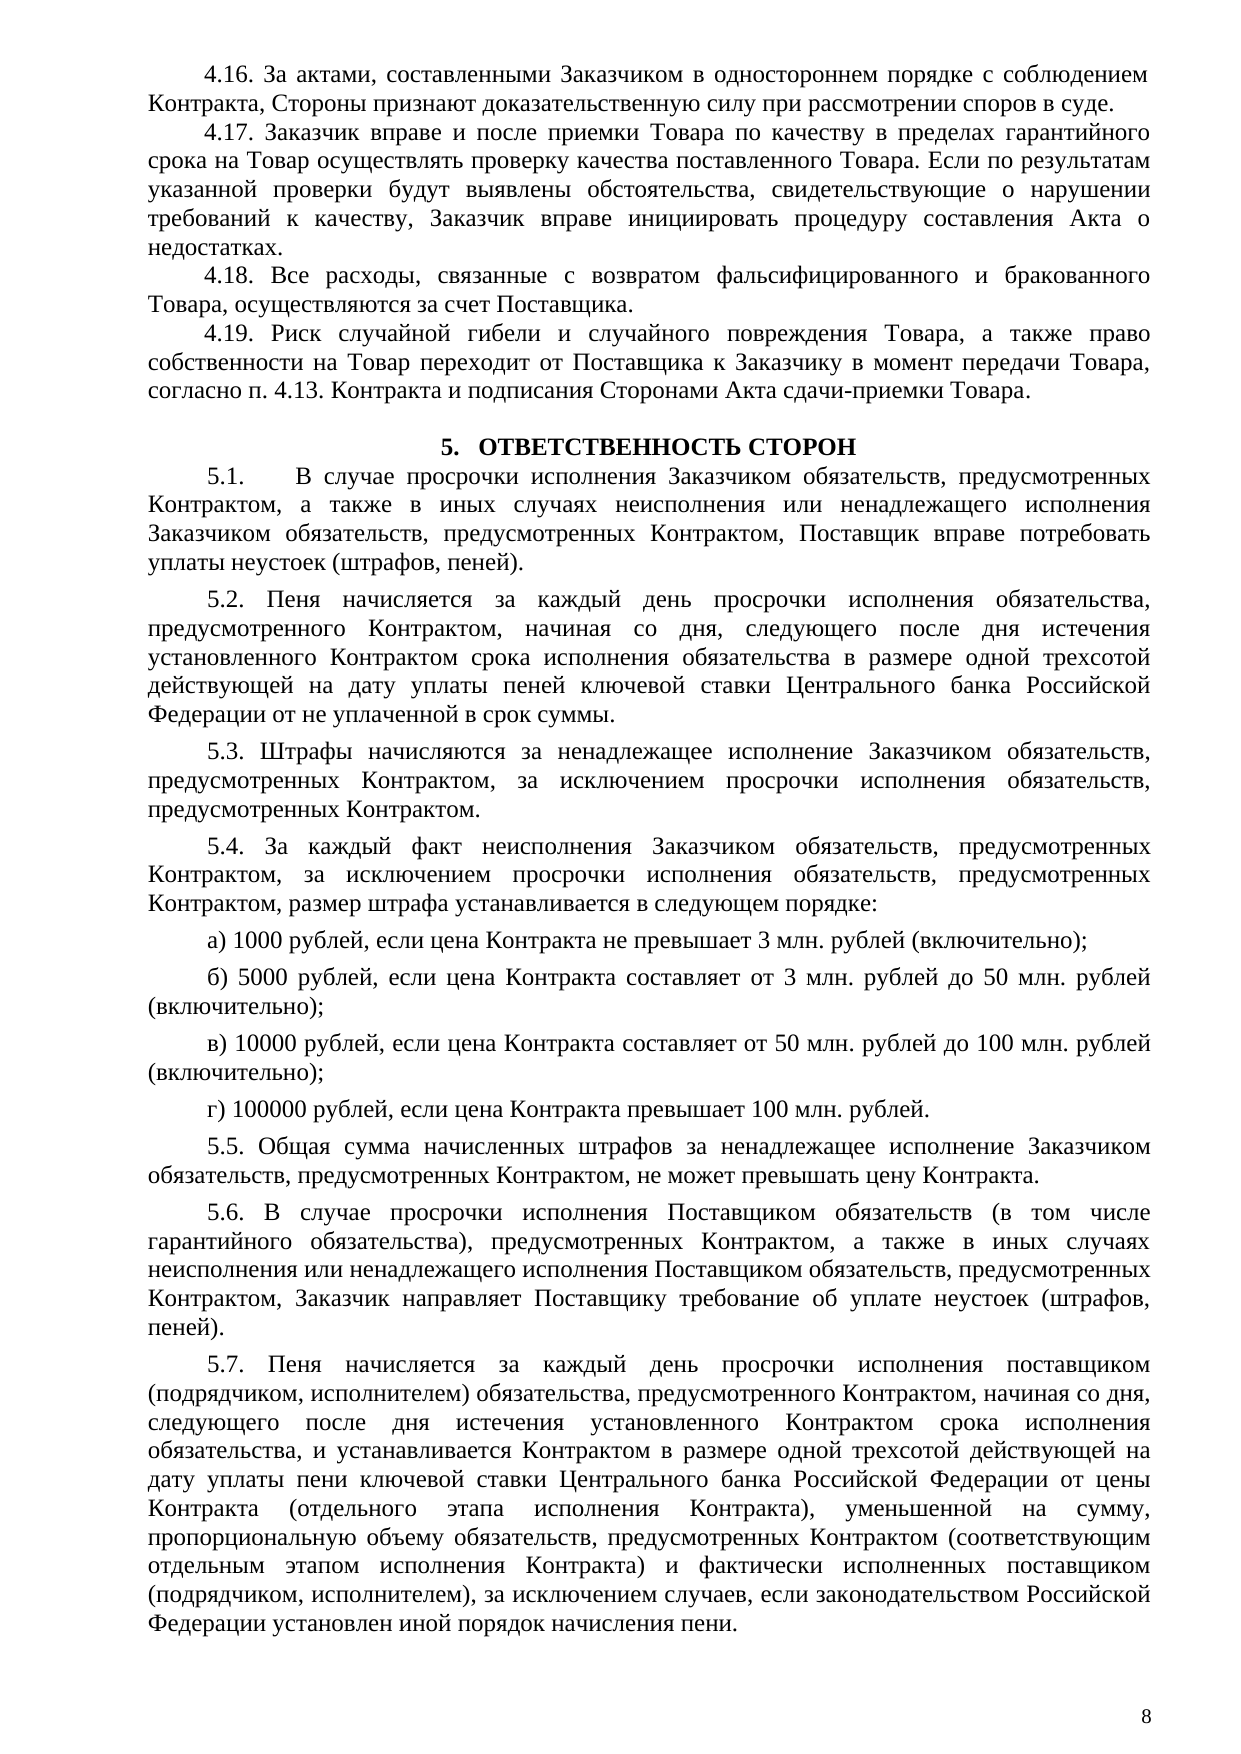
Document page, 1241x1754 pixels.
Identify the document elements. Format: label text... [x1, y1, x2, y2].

text 4.18. Все расходы, связанные с возвратом фальсифицированного и бракованного Товара, осуществляются за счет Поставщика. [148, 260, 1152, 318]
text в) 10000 рублей, если цена Контракта составляет от 50 млн. рублей до 100 млн. рублей (включительно); [148, 1028, 1152, 1086]
text 5.4. За каждый факт неисполнения Заказчиком обязательств, предусмотренных Контрактом, за исключением просрочки исполнения обязательств, предусмотренных Контрактом, размер штрафа устанавливается в следующем порядке: [148, 831, 1152, 917]
text 5.6. В случае просрочки исполнения Поставщиком обязательств (в том числе гарантийного обязательства), предусмотренных Контрактом, а также в иных случаях неисполнения или ненадлежащего исполнения Поставщиком обязательств, предусмотренных Контрактом, Заказчик направляет Поставщику требование об уплате неустоек (штрафов, пеней). [148, 1197, 1152, 1341]
text 5.7. Пеня начисляется за каждый день просрочки исполнения поставщиком (подрядчиком, исполнителем) обязательства, предусмотренного Контрактом, начиная со дня, следующего после дня истечения установленного Контрактом срока исполнения обязательства, и устанавливается Контрактом в размере одной трехсотой действующей на дату уплаты пени ключевой ставки Центрального банка Российской Федерации от цены Контракта (отдельного этапа исполнения Контракта), уменьшенной на сумму, пропорциональную объему обязательств, предусмотренных Контрактом (соответствующим отдельным этапом исполнения Контракта) и фактически исполненных поставщиком (подрядчиком, исполнителем), за исключением случаев, если законодательством Российской Федерации установлен иной порядок начисления пени. [148, 1349, 1152, 1637]
text 4.19. Риск случайной гибели и случайного повреждения Товара, а также право собственности на Товар переходит от Поставщика к Заказчику в момент передачи Товара, согласно п. 4.13. Контракта и подписания Сторонами Акта сдачи-приемки Товара. [148, 318, 1152, 404]
list В случае просрочки исполнения Заказчиком обязательств, предусмотренных Контрактом, а также в иных случаях неисполнения или ненадлежащего исполнения Заказчиком обязательств, предусмотренных Контрактом, Поставщик вправе потребовать уплаты неустоек (штрафов, пеней). [148, 461, 1152, 576]
text 5.2. Пеня начисляется за каждый день просрочки исполнения обязательства, предусмотренного Контрактом, начиная со дня, следующего после дня истечения установленного Контрактом срока исполнения обязательства в размере одной трехсотой действующей на дату уплаты пеней ключевой ставки Центрального банка Российской Федерации от не уплаченной в срок суммы. [148, 584, 1152, 728]
text 5.5. Общая сумма начисленных штрафов за ненадлежащее исполнение Заказчиком обязательств, предусмотренных Контрактом, не может превышать цену Контракта. [148, 1131, 1152, 1189]
text г) 100000 рублей, если цена Контракта превышает 100 млн. рублей. [148, 1094, 1152, 1123]
text б) 5000 рублей, если цена Контракта составляет от 3 млн. рублей до 50 млн. рублей (включительно); [148, 962, 1152, 1020]
text 4.16. За актами, составленными Заказчиком в одностороннем порядке с соблюдением Контракта, Стороны признают доказательственную силу при рассмотрении споров в суде. [148, 59, 1149, 117]
list ОТВЕТСТВЕННОСТЬ СТОРОН [148, 432, 1149, 461]
text 5.3. Штрафы начисляются за ненадлежащее исполнение Заказчиком обязательств, предусмотренных Контрактом, за исключением просрочки исполнения обязательств, предусмотренных Контрактом. [148, 736, 1152, 822]
text 4.17. Заказчик вправе и после приемки Товара по качеству в пределах гарантийного срока на Товар осуществлять проверку качества поставленного Товара. Если по результатам указанной проверки будут выявлены обстоятельства, свидетельствующие о нарушении требований к качеству, Заказчик вправе инициировать процедуру составления Акта о недостатках. [148, 117, 1152, 260]
text а) 1000 рублей, если цена Контракта не превышает 3 млн. рублей (включительно); [148, 925, 1152, 954]
